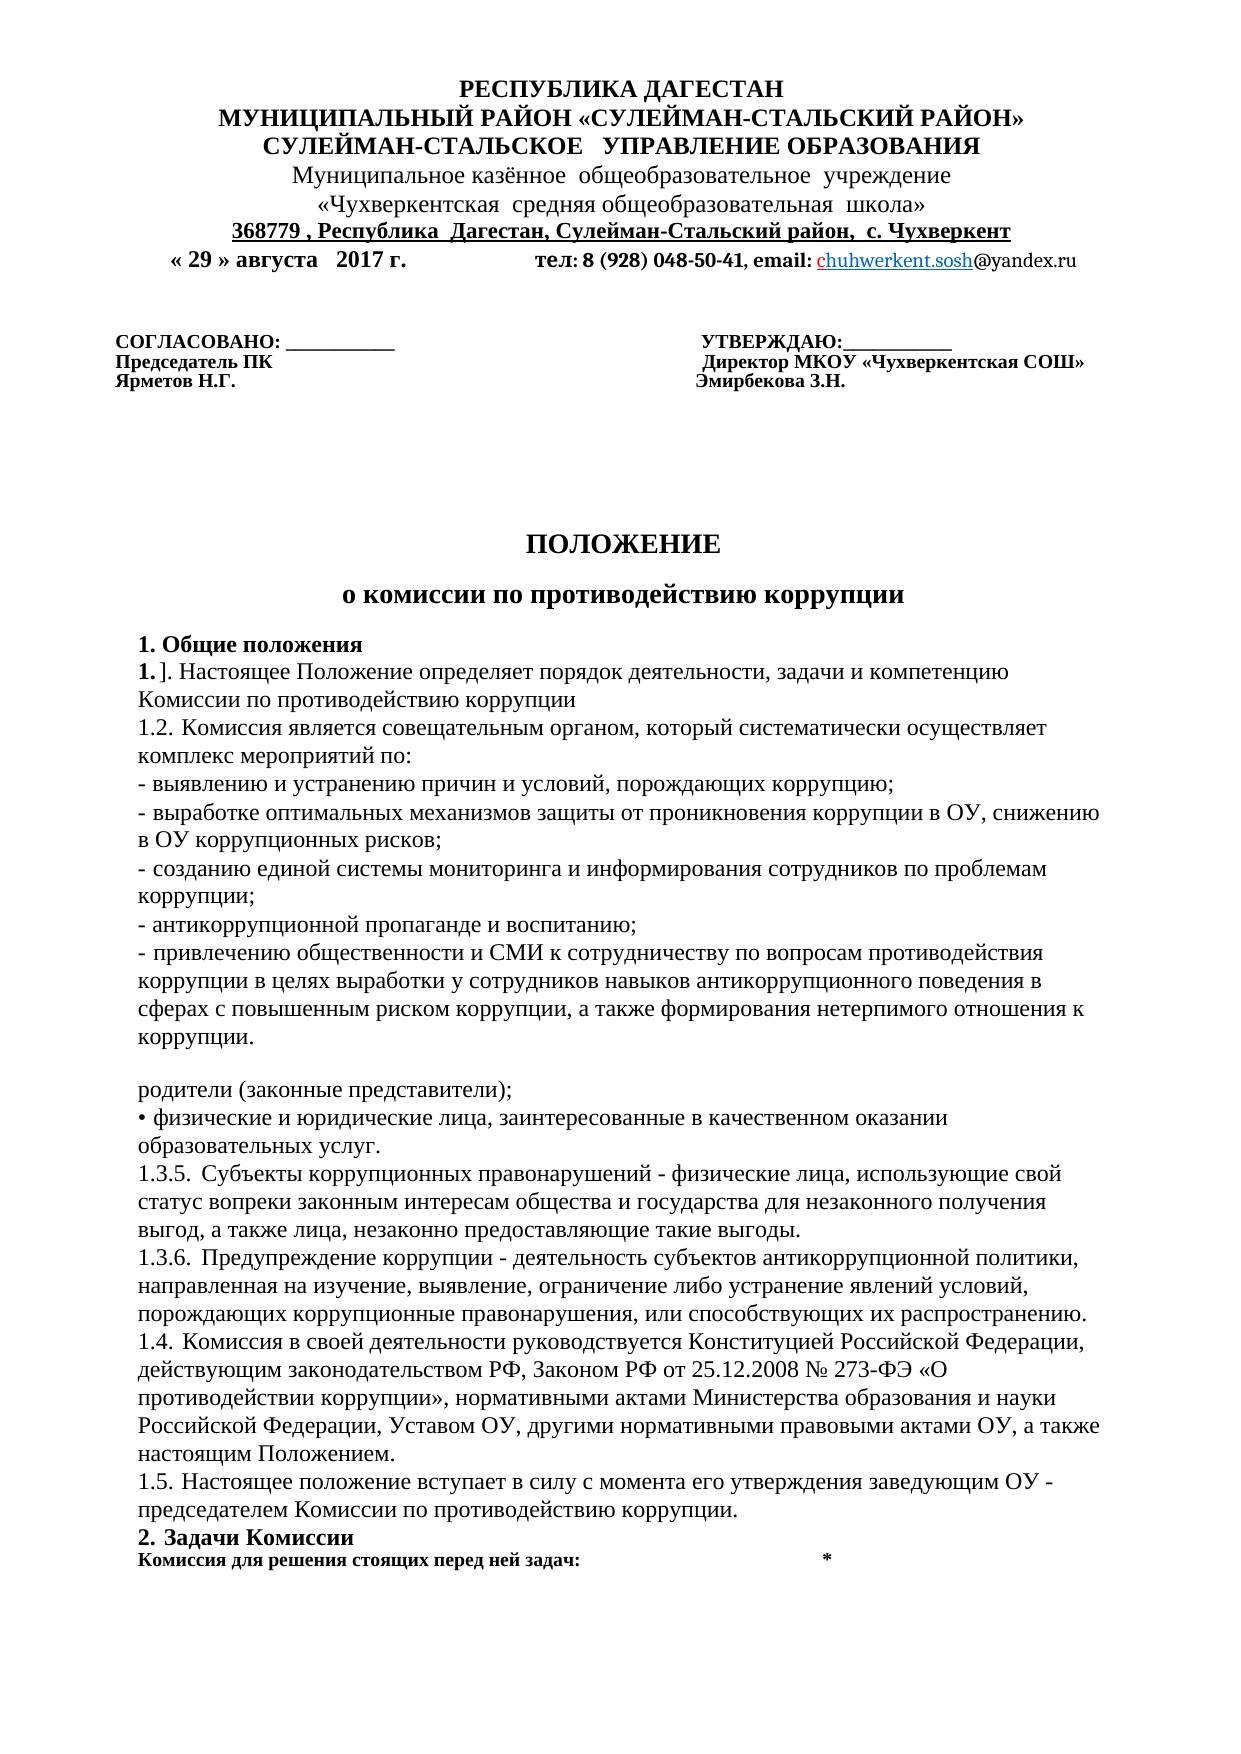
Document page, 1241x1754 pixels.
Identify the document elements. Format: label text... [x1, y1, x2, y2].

text Председатель ПК Директор МКОУ «Чухверкентская СОШ» [115, 352, 1091, 372]
text родители (законные представители); [138, 1075, 1109, 1103]
text Ярметов Н.Г. Эмирбекова З.Н. [115, 372, 1091, 392]
text ПОЛОЖЕНИЕ [138, 531, 1109, 559]
text «Чухверкентская средняя общеобразовательная школа» [133, 189, 1109, 218]
list Комиссия в своей деятельности руководствуется Конституцией Российской Федерации, действующим законодательством РФ, Законом РФ от 25.12.2008 № 273-ФЭ «О противодействии коррупции», нормативными актами Министерства образования и науки Российской Федерации, Уставом ОУ, другими нормативными правовыми актами ОУ, а также настоящим Положением. [138, 1327, 1103, 1467]
text РЕСПУБЛИКА ДАГЕСТАН [133, 74, 1109, 103]
text 368779 , Республика Дагестан, Сулейман-Стальский район, с. Чухверкент [133, 218, 1109, 244]
list привлечению общественности и СМИ к сотрудничеству по вопросам противодействия коррупции в целях выработки у сотрудников навыков антикоррупционного поведения в сферах с повышенным риском коррупции, а также формирования нетерпимого отношения к коррупции. [138, 938, 1103, 1050]
text СОГЛАСОВАНО: ___________ УТВЕРЖДАЮ:___________ [115, 332, 1091, 352]
text СУЛЕЙМАН-СТАЛЬСКОЕ УПРАВЛЕНИЕ ОБРАЗОВАНИЯ [133, 131, 1109, 160]
text Муниципальное казённое общеобразовательное учреждение [133, 160, 1109, 189]
list Настоящее положение вступает в силу с момента его утверждения заведующим ОУ - председателем Комиссии по противодействию коррупции. [138, 1467, 1103, 1523]
list ]. Настоящее Положение определяет порядок деятельности, задачи и компетенцию Комиссии по противодействию коррупции [138, 657, 1103, 713]
text « 29 » августа 2017 г. тел: 8 (928) 048-50-41, email: chuhwerkent.sosh@yandex.ru [138, 244, 1109, 273]
list созданию единой системы мониторинга и информирования сотрудников по проблемам коррупции; [138, 853, 1103, 909]
list антикоррупционной пропаганде и воспитанию; [138, 909, 1109, 938]
list Комиссия является совещательным органом, который систематически осуществляет комплекс мероприятий по: [138, 713, 1103, 769]
list выработке оптимальных механизмов защиты от проникновения коррупции в ОУ, снижению в ОУ коррупционных рисков; [138, 797, 1103, 853]
text МУНИЦИПАЛЬНЫЙ РАЙОН «СУЛЕЙМАН-СТАЛЬСКИЙ РАЙОН» [133, 103, 1109, 131]
list физические и юридические лица, заинтересованные в качественном оказании образовательных услуг. [138, 1103, 1103, 1159]
text Комиссия для решения стоящих перед ней задач: * [138, 1551, 1109, 1571]
list Предупреждение коррупции - деятельность субъектов антикоррупционной политики, направленная на изучение, выявление, ограничение либо устранение явлений условий, порождающих коррупционные правонарушения, или способствующих их распространению. [138, 1243, 1103, 1327]
text о комиссии по противодействию коррупции [138, 581, 1109, 609]
text 1. Общие положения [138, 633, 1109, 657]
list Задачи Комиссии [138, 1523, 1109, 1551]
list выявлению и устранению причин и условий, порождающих коррупцию; [138, 769, 1109, 797]
list Субъекты коррупционных правонарушений - физические лица, использующие свой статус вопреки законным интересам общества и государства для незаконного получения выгод, а также лица, незаконно предоставляющие такие выгоды. [138, 1159, 1103, 1243]
